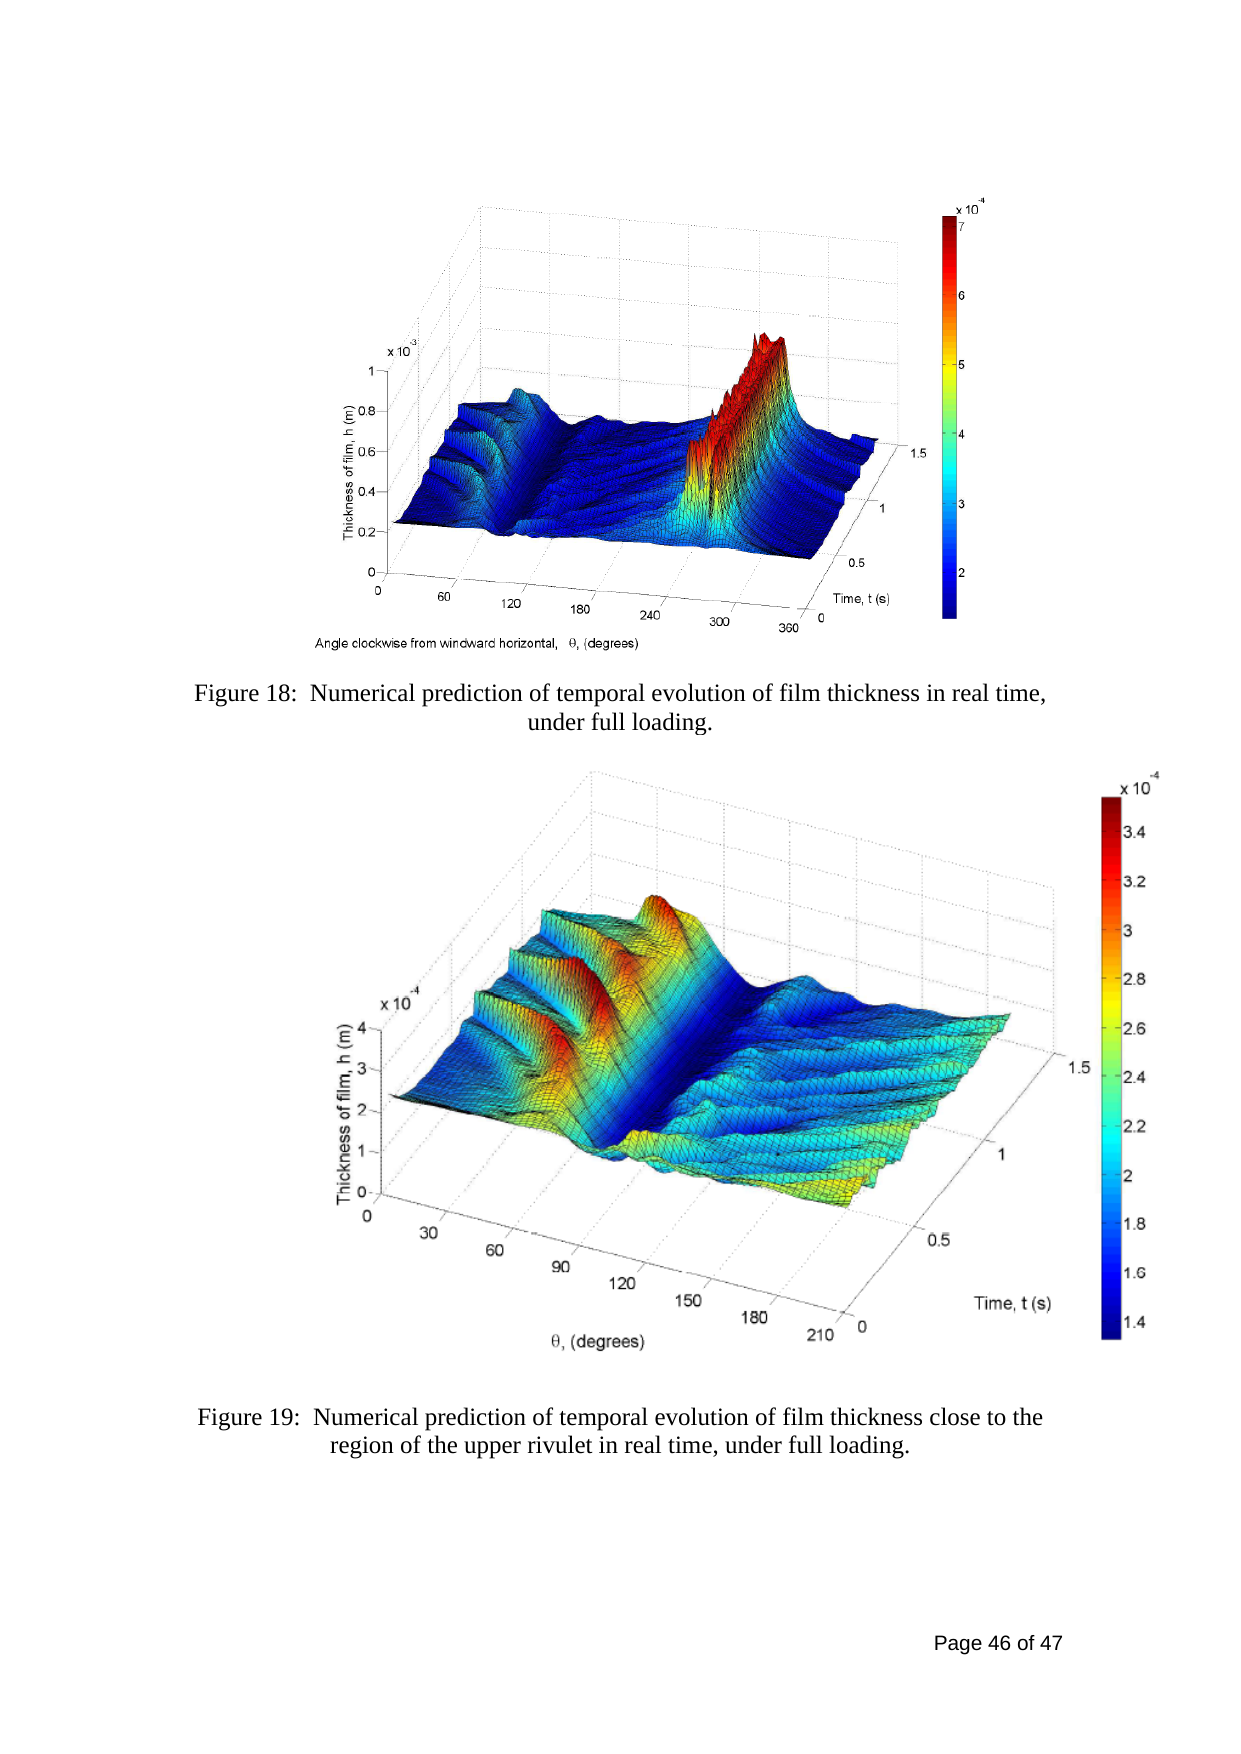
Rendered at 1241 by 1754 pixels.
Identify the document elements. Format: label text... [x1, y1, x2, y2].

text Figure 18: Numerical prediction of temporal evolution of film thickness in real time, under full loading. [177, 678, 1063, 735]
text Figure 19: Numerical prediction of temporal evolution of film thickness close to the region of the upper rivulet in real time, under full loading. [177, 1402, 1063, 1459]
